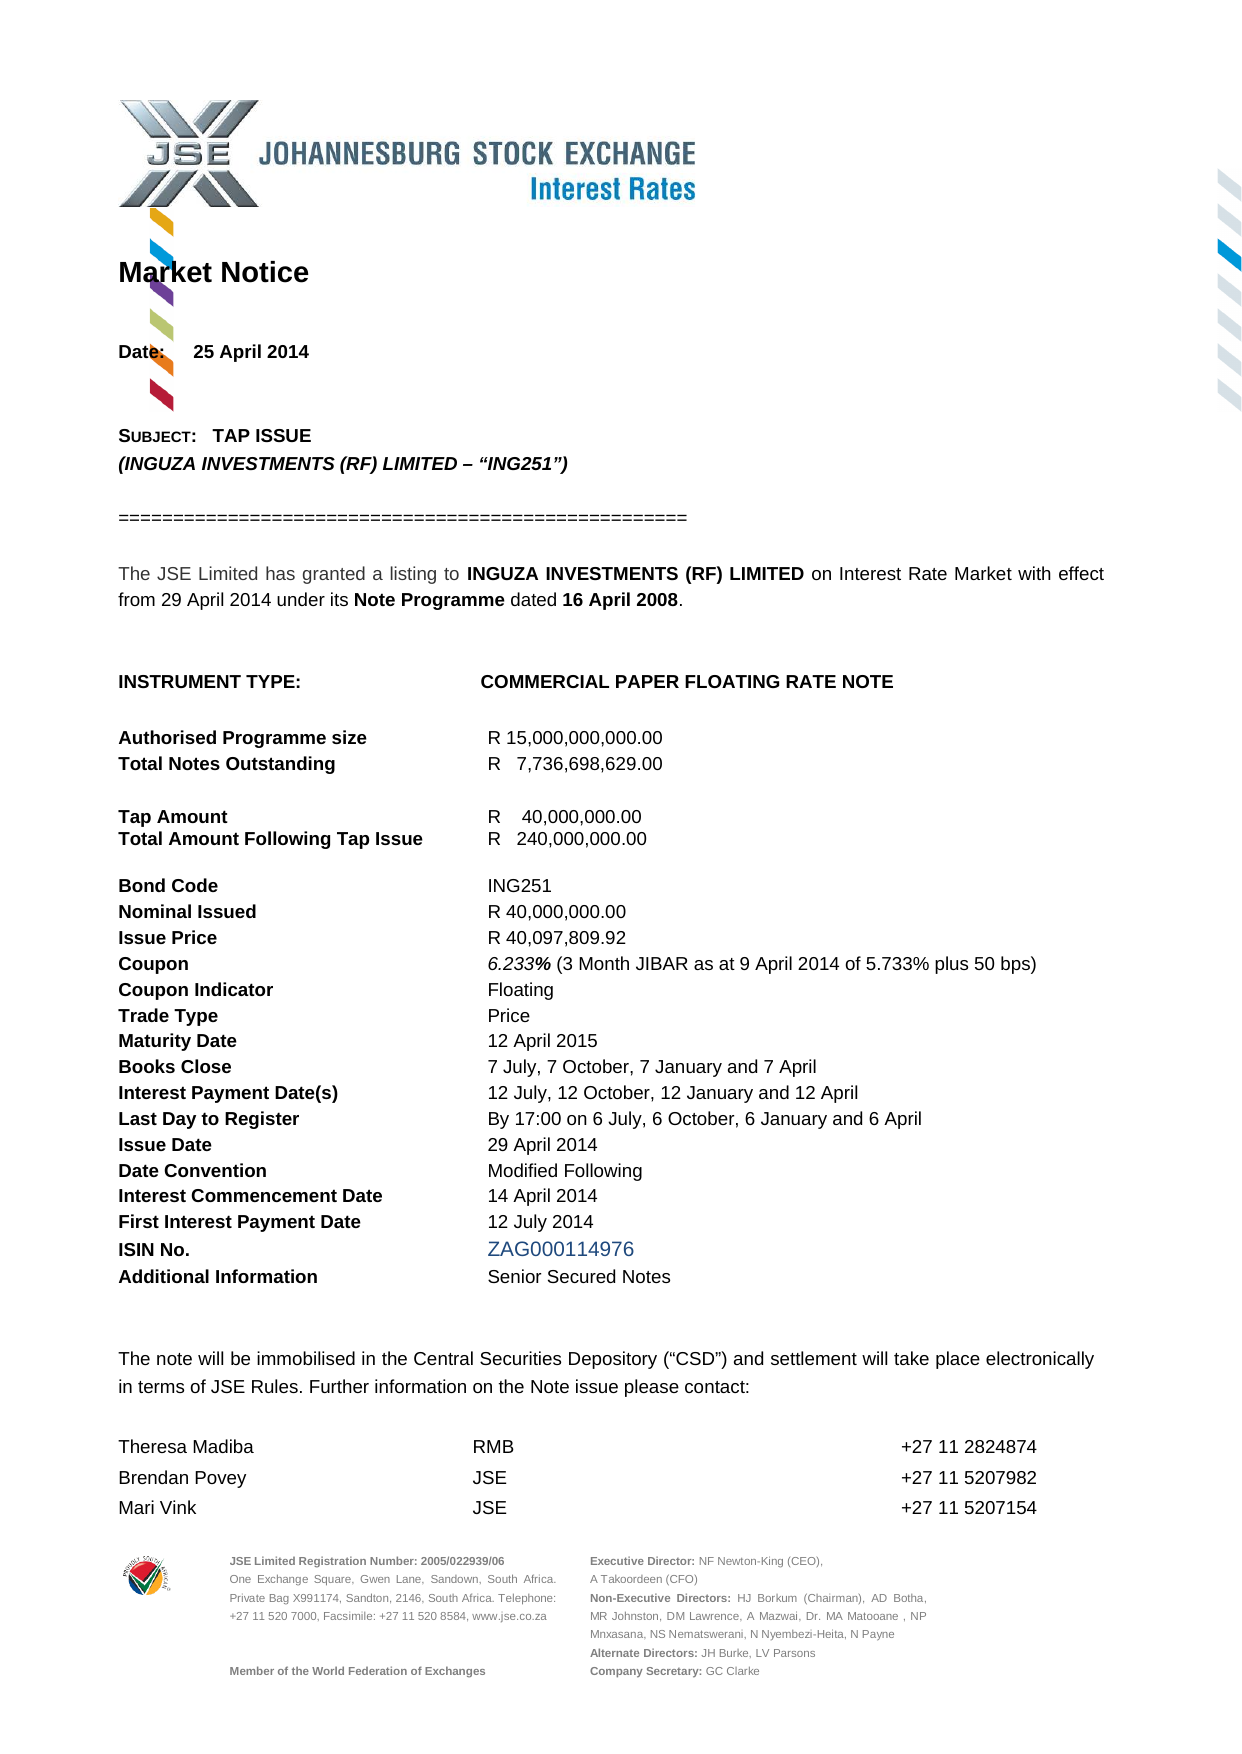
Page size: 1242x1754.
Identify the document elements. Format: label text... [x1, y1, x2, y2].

text Nominal Issued R 40,000,000.00 [118, 901, 1104, 923]
picture [118, 100, 698, 207]
text Authorised Programme size R 15,000,000,000.00 [118, 727, 1104, 748]
text Coupon Indicator Floating [118, 978, 1104, 1000]
text Interest Commencement Date 14 April 2014 [118, 1185, 1104, 1207]
text Issue Date 29 April 2014 [118, 1133, 1104, 1155]
text ISIN No. ZAG000114976 [118, 1237, 1104, 1261]
text Additional Information Senior Secured Notes [118, 1266, 1104, 1287]
text Interest Payment Date(s) 12 July, 12 October, 12 January and 12 April [118, 1082, 1104, 1103]
text Issue Price R 40,097,809.92 [118, 927, 1104, 948]
text Trade Type Price [118, 1004, 1104, 1026]
text Coupon 6.233% (3 Month JIBAR as at 9 April 2014 of 5.733% plus 50 bps) [118, 953, 1104, 974]
text Subject: TAP ISSUE [118, 425, 1152, 446]
text The note will be immobilised in the Central Securities Depository (“CSD”) and settlement will take place electronically in terms of JSE Rules. Further information on the Note issue please contact: [118, 1348, 1095, 1398]
text Total Notes Outstanding R 7,736,698,629.00 [118, 752, 1161, 774]
text Tap Amount R 40,000,000.00 [118, 806, 1107, 828]
text Maturity Date 12 April 2015 [118, 1030, 1104, 1052]
text First Interest Payment Date 12 July 2014 [118, 1211, 1104, 1233]
text (INGUZA INVESTMENTS (RF) LIMITED – “ING251”) [118, 453, 1152, 474]
text Mari Vink JSE +27 11 5207154 [118, 1497, 1104, 1518]
text The JSE Limited has granted a listing to INGUZA INVESTMENTS (RF) LIMITED on Interest Rate Market with effect from 29 April 2014 under its Note Programme dated 16 April 2008. [118, 563, 1104, 610]
text Books Close 7 July, 7 October, 7 January and 7 April [118, 1056, 1104, 1078]
picture [1217, 254, 1242, 412]
text Bond Code ING251 [118, 875, 1104, 897]
text Date Convention Modified Following [118, 1159, 1104, 1181]
text Total Amount Following Tap Issue R 240,000,000.00 [118, 828, 1107, 849]
text Brendan Povey JSE +27 11 5207982 [118, 1466, 1104, 1488]
text ==================================================== [118, 507, 1107, 528]
picture [1217, 168, 1242, 256]
text Theresa Madiba RMB +27 11 2824874 [118, 1436, 1104, 1458]
text Date: 25 April 2014 [118, 341, 1107, 362]
text Last Day to Register By 17:00 on 6 July, 6 October, 6 January and 6 April [118, 1108, 1104, 1129]
text INSTRUMENT TYPE: COMMERCIAL PAPER FLOATING RATE NOTE [118, 671, 1105, 692]
text Market Notice [118, 255, 1107, 289]
